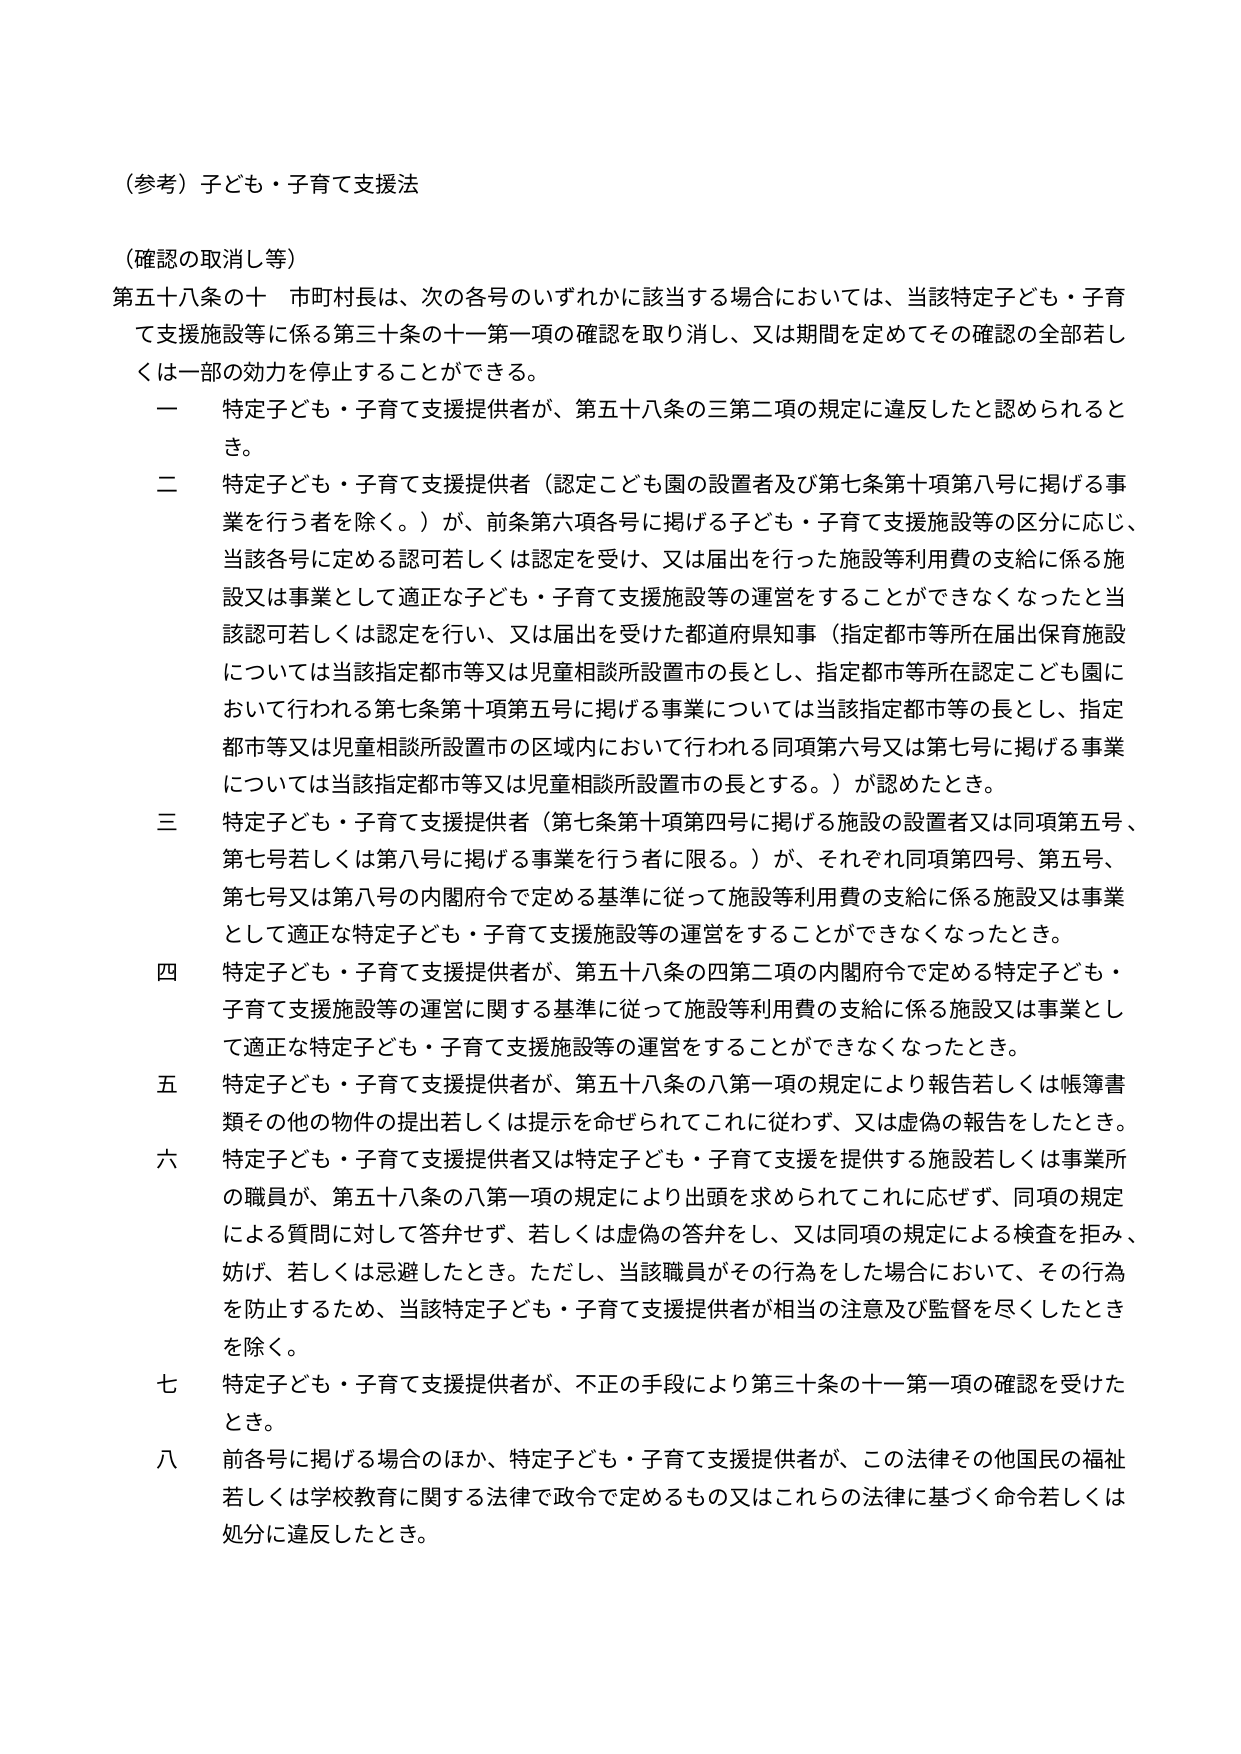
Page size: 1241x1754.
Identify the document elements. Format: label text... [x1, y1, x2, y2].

text 四 特定子ども・子育て支援提供者が、第五十八条の四第二項の内閣府令で定める特定子ども・子育て支援施設等の運営に関する基準に従って施設等利用費の支給に係る施設又は事業として適正な特定子ども・子育て支援施設等の運営をすることができなくなったとき。 [156, 952, 1128, 1064]
text 六 特定子ども・子育て支援提供者又は特定子ども・子育て支援を提供する施設若しくは事業所の職員が、第五十八条の八第一項の規定により出頭を求められてこれに応ぜず、同項の規定による質問に対して答弁せず、若しくは虚偽の答弁をし、又は同項の規定による検査を拒み、妨げ、若しくは忌避したとき。ただし、当該職員がその行為をした場合において、その行為を防止するため、当該特定子ども・子育て支援提供者が相当の注意及び監督を尽くしたときを除く。 [156, 1139, 1128, 1364]
text 二 特定子ども・子育て支援提供者（認定こども園の設置者及び第七条第十項第八号に掲げる事業を行う者を除く。）が、前条第六項各号に掲げる子ども・子育て支援施設等の区分に応じ、当該各号に定める認可若しくは認定を受け、又は届出を行った施設等利用費の支給に係る施設又は事業として適正な子ども・子育て支援施設等の運営をすることができなくなったと当該認可若しくは認定を行い、又は届出を受けた都道府県知事（指定都市等所在届出保育施設については当該指定都市等又は児童相談所設置市の長とし、指定都市等所在認定こども園において行われる第七条第十項第五号に掲げる事業については当該指定都市等の長とし、指定都市等又は児童相談所設置市の区域内において行われる同項第六号又は第七号に掲げる事業については当該指定都市等又は児童相談所設置市の長とする。）が認めたとき。 [156, 464, 1128, 802]
text 八 前各号に掲げる場合のほか、特定子ども・子育て支援提供者が、この法律その他国民の福祉若しくは学校教育に関する法律で政令で定めるもの又はこれらの法律に基づく命令若しくは処分に違反したとき。 [156, 1439, 1128, 1552]
text 一 特定子ども・子育て支援提供者が、第五十八条の三第二項の規定に違反したと認められるとき。 [156, 389, 1128, 464]
text 第五十八条の十 市町村長は、次の各号のいずれかに該当する場合においては、当該特定子ども・子育て支援施設等に係る第三十条の十一第一項の確認を取り消し、又は期間を定めてその確認の全部若しくは一部の効力を停止することができる。 [112, 277, 1128, 389]
text 五 特定子ども・子育て支援提供者が、第五十八条の八第一項の規定により報告若しくは帳簿書類その他の物件の提出若しくは提示を命ぜられてこれに従わず、又は虚偽の報告をしたとき。 [156, 1064, 1128, 1139]
text 三 特定子ども・子育て支援提供者（第七条第十項第四号に掲げる施設の設置者又は同項第五号、第七号若しくは第八号に掲げる事業を行う者に限る。）が、それぞれ同項第四号、第五号、第七号又は第八号の内閣府令で定める基準に従って施設等利用費の支給に係る施設又は事業として適正な特定子ども・子育て支援施設等の運営をすることができなくなったとき。 [156, 802, 1128, 952]
text （確認の取消し等） [112, 239, 1128, 277]
text 七 特定子ども・子育て支援提供者が、不正の手段により第三十条の十一第一項の確認を受けたとき。 [156, 1364, 1128, 1439]
text （参考）子ども・子育て支援法 [112, 164, 1128, 202]
